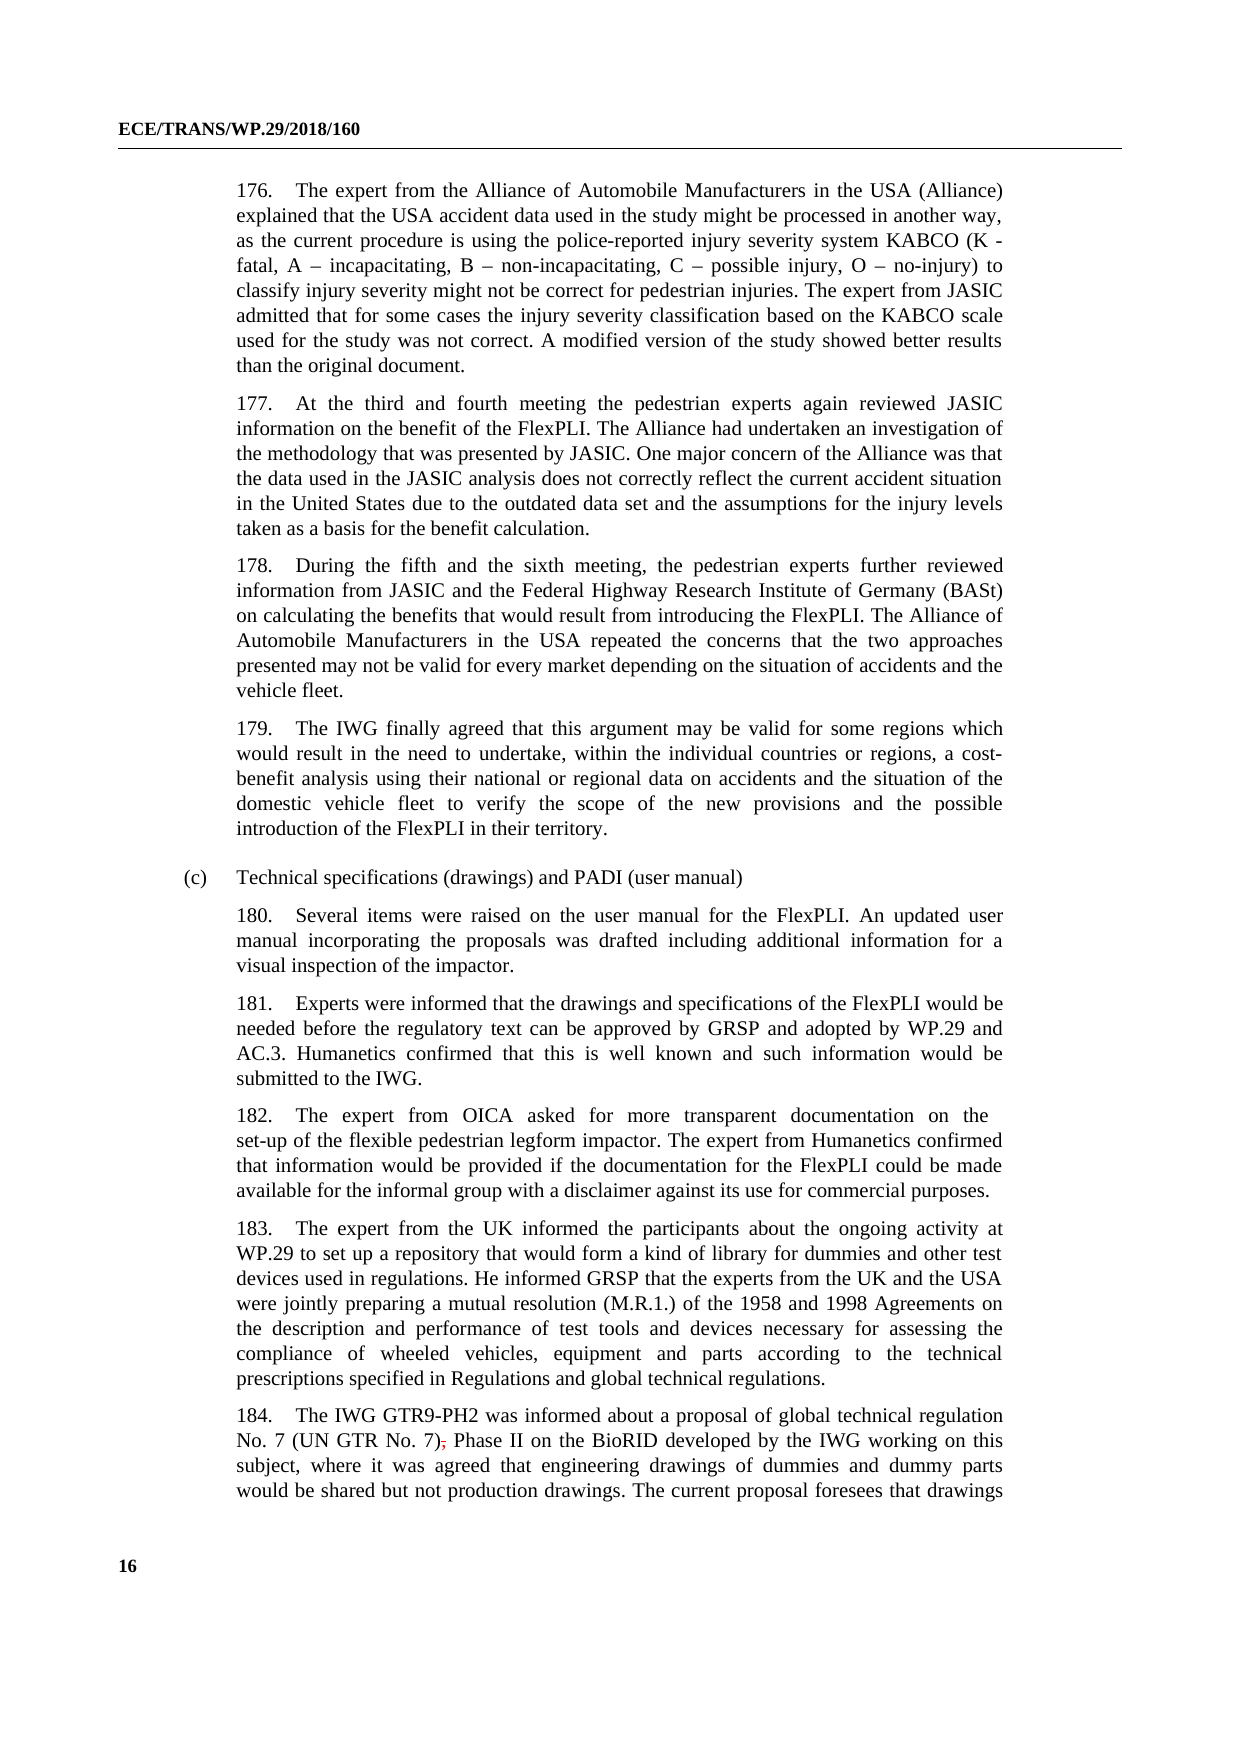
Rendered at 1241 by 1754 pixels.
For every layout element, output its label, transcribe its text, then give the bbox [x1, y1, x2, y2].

text 180. Several items were raised on the user manual for the FlexPLI. An updated user manual incorporating the proposals was drafted including additional information for a visual inspection of the impactor. [236, 902, 1004, 977]
text 183. The expert from the UK informed the participants about the ongoing activity at WP.29 to set up a repository that would form a kind of library for dummies and other test devices used in regulations. He informed GRSP that the experts from the UK and the USA were jointly preparing a mutual resolution (M.R.1.) of the 1958 and 1998 Agreements on the description and performance of test tools and devices necessary for assessing the compliance of wheeled vehicles, equipment and parts according to the technical prescriptions specified in Regulations and global technical regulations. [236, 1215, 1004, 1390]
text (c) Technical specifications (drawings) and PADI (user manual) [118, 865, 1004, 890]
text 176. The expert from the Alliance of Automobile Manufacturers in the USA (Alliance) explained that the USA accident data used in the study might be processed in another way, as the current procedure is using the police-reported injury severity system KABCO (K - fatal, A – incapacitating, B – non-incapacitating, C – possible injury, O – no-injury) to classify injury severity might not be correct for pedestrian injuries. The expert from JASIC admitted that for some cases the injury severity classification based on the KABCO scale used for the study was not correct. A modified version of the study showed better results than the original document. [236, 177, 1004, 377]
text 179. The IWG finally agreed that this argument may be valid for some regions which would result in the need to undertake, within the individual countries or regions, a cost-benefit analysis using their national or regional data on accidents and the situation of the domestic vehicle fleet to verify the scope of the new provisions and the possible introduction of the FlexPLI in their territory. [236, 715, 1004, 840]
text 182. The expert from OICA asked for more transparent documentation on the set-up of the flexible pedestrian legform impactor. The expert from Humanetics confirmed that information would be provided if the documentation for the FlexPLI could be made available for the informal group with a disclaimer against its use for commercial purposes. [236, 1102, 1004, 1202]
text 177. At the third and fourth meeting the pedestrian experts again reviewed JASIC information on the benefit of the FlexPLI. The Alliance had undertaken an investigation of the methodology that was presented by JASIC. One major concern of the Alliance was that the data used in the JASIC analysis does not correctly reflect the current accident situation in the United States due to the outdated data set and the assumptions for the injury levels taken as a basis for the benefit calculation. [236, 390, 1004, 540]
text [236, 1402, 1004, 1502]
text 181. Experts were informed that the drawings and specifications of the FlexPLI would be needed before the regulatory text can be approved by GRSP and adopted by WP.29 and AC.3. Humanetics confirmed that this is well known and such information would be submitted to the IWG. [236, 990, 1004, 1090]
text 178. During the fifth and the sixth meeting, the pedestrian experts further reviewed information from JASIC and the Federal Highway Research Institute of Germany (BASt) on calculating the benefits that would result from introducing the FlexPLI. The Alliance of Automobile Manufacturers in the USA repeated the concerns that the two approaches presented may not be valid for every market depending on the situation of accidents and the vehicle fleet. [236, 552, 1004, 702]
